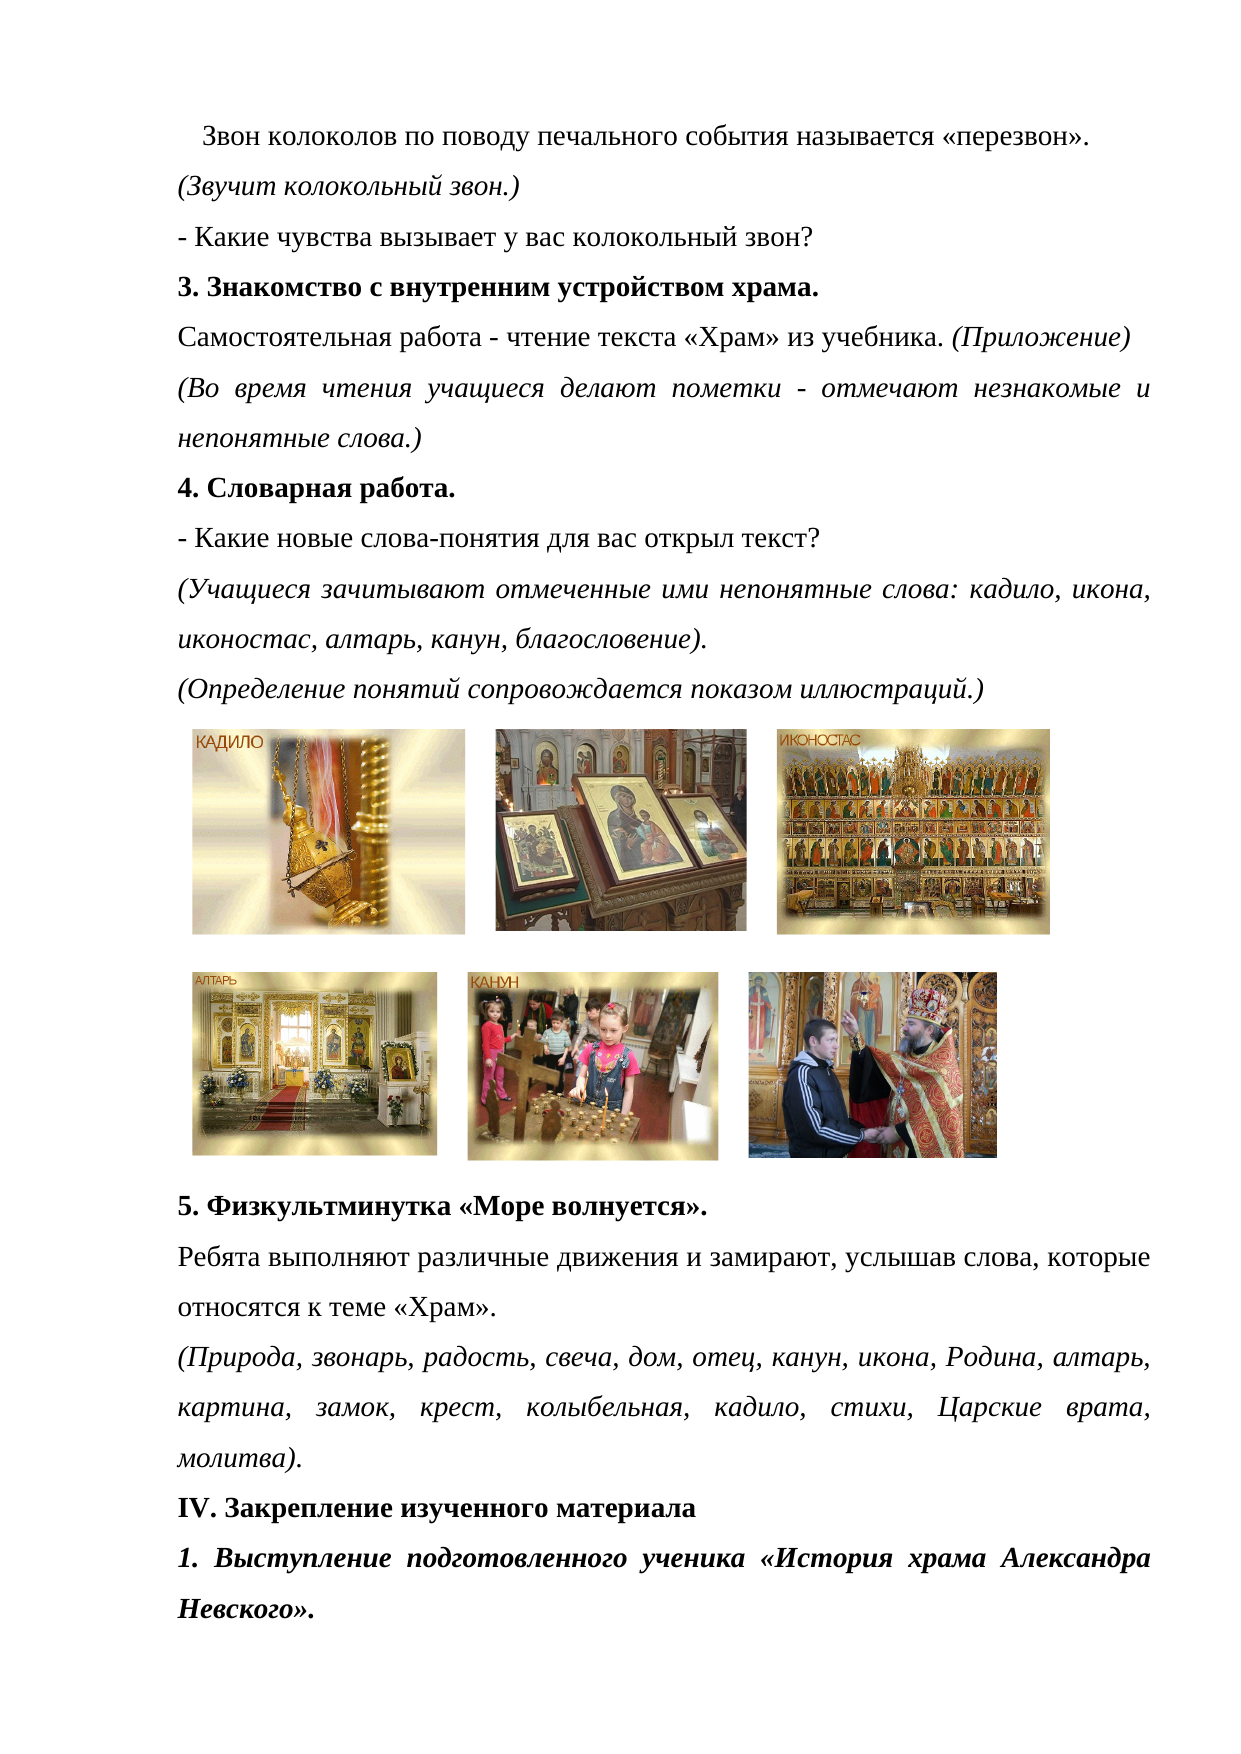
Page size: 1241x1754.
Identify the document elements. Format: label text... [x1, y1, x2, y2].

text - Какие новые слова-понятия для вас открыл текст? [177, 521, 1152, 554]
text (Учащиеся зачитывают отмеченные ими непонятные слова: кадило, икона, иконостас, алтарь, канун, благословение). [177, 571, 1152, 655]
picture [192, 972, 438, 1156]
text (Определение понятий сопровождается показом иллюстраций.) [177, 672, 1152, 705]
text - Какие чувства вызывает у вас колокольный звон? [177, 219, 1152, 252]
text Звон колоколов по поводу печального события называется «перезвон». [177, 118, 1152, 152]
text (Природа, звонарь, радость, свеча, дом, отец, канун, икона, Родина, алтарь, картина, замок, крест, колыбельная, кадило, стихи, Царские врата, молитва). [177, 1339, 1152, 1473]
text Самостоятельная работа - чтение текста «Храм» из учебника. (Приложение) [177, 319, 1152, 353]
text Ребята выполняют различные движения и замирают, услышав слова, которые относятся к теме «Храм». [177, 1239, 1152, 1322]
text 3. Знакомство с внутренним устройством храма. [177, 269, 1152, 303]
picture [467, 972, 719, 1161]
text 1. Выступление подготовленного ученика «История храма Александра Невского». [177, 1541, 1152, 1624]
picture [192, 729, 466, 935]
text ІV. Закрепление изученного материала [177, 1490, 1152, 1524]
picture [748, 972, 997, 1158]
text (Звучит колокольный звон.) [177, 168, 1152, 202]
text 5. Физкультминутка «Море волнуется». [177, 1188, 1152, 1222]
text 4. Словарная работа. [177, 470, 1152, 504]
picture [495, 729, 747, 931]
picture [776, 729, 1050, 935]
text (Во время чтения учащиеся делают пометки - отмечают незнакомые и непонятные слова.) [177, 370, 1152, 453]
